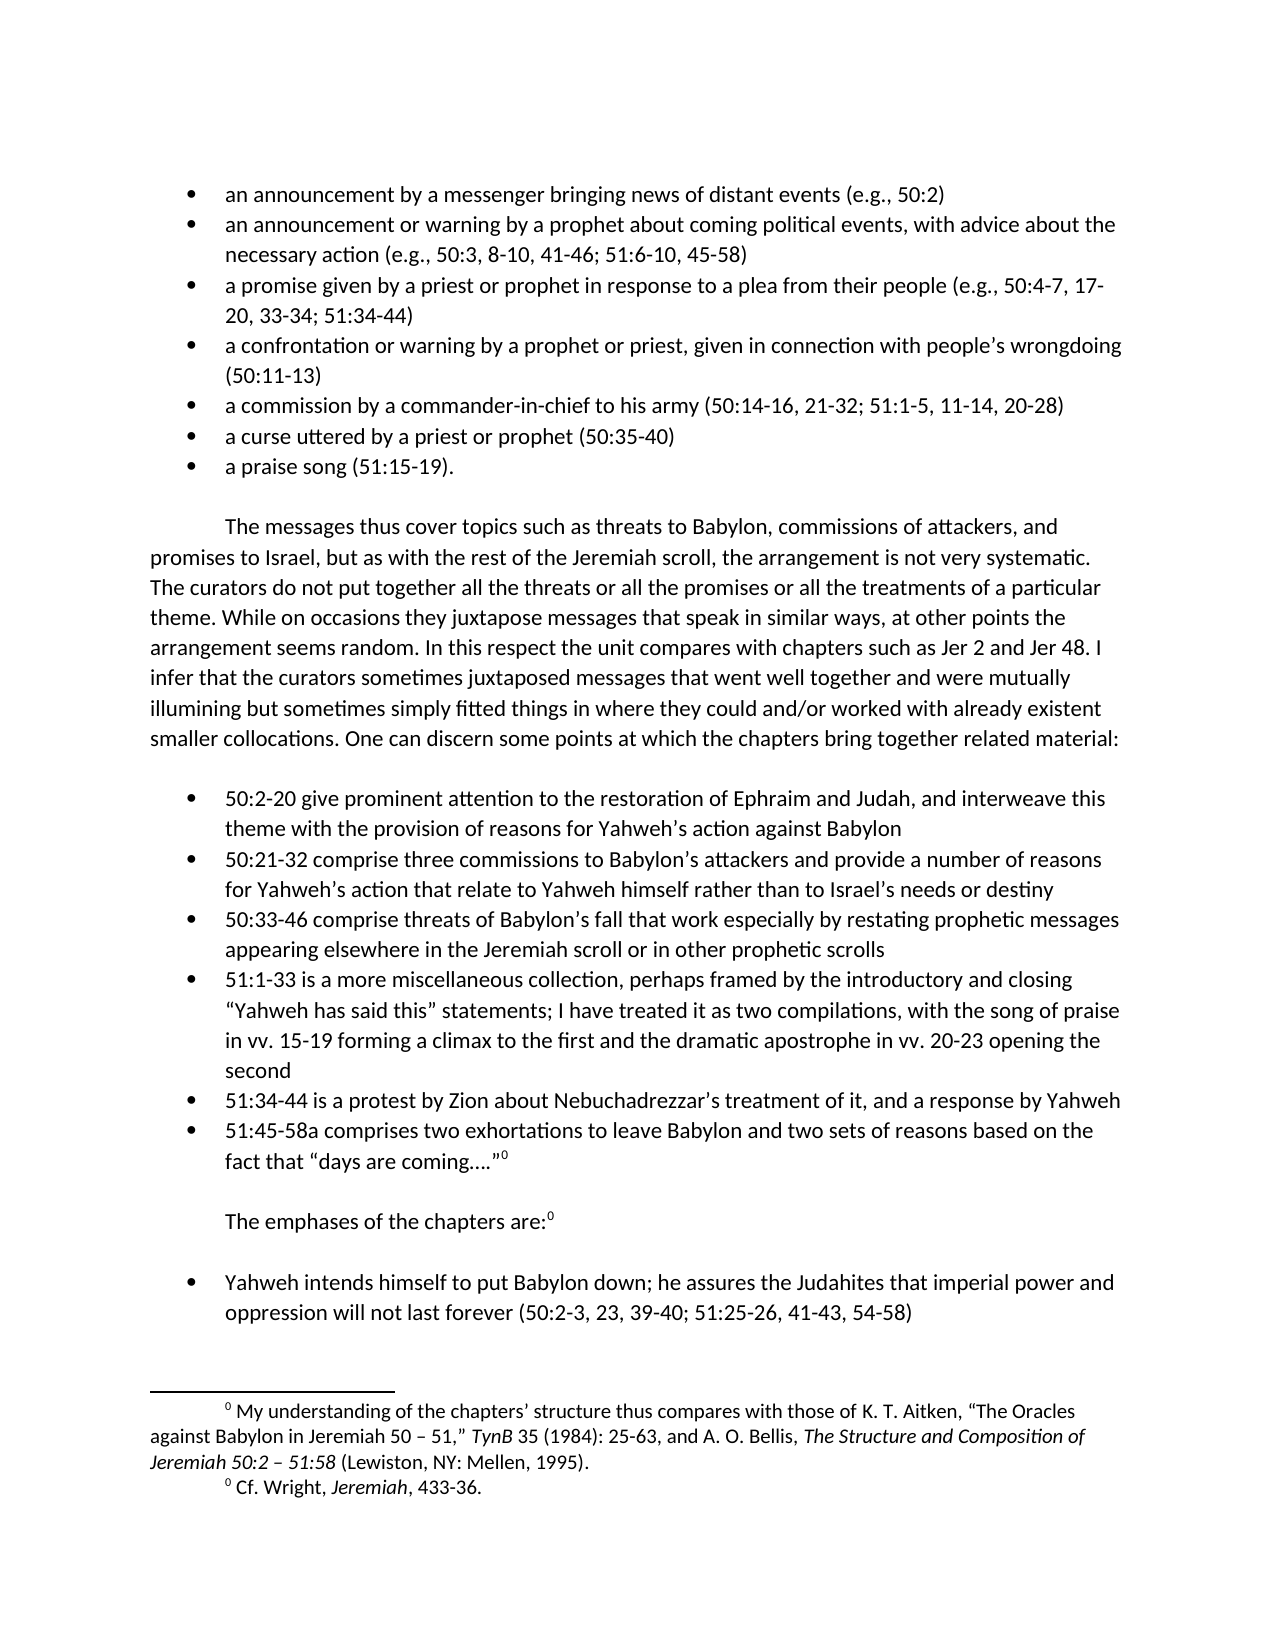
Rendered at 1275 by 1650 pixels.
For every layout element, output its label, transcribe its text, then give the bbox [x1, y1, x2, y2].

list a praise song (51:15-19). [187, 452, 1125, 480]
list a confrontation or warning by a prophet or priest, given in connection with people’s wrongdoing (50:11-13) [187, 331, 1125, 389]
list a promise given by a priest or prophet in response to a plea from their people (e.g., 50:4-7, 17-20, 33-34; 51:34-44) [187, 271, 1125, 329]
text The messages thus cover topics such as threats to Babylon, commissions of attackers, and promises to Israel, but as with the rest of the Jeremiah scroll, the arrangement is not very systematic. The curators do not put together all the threats or all the promises or all the treatments of a particular theme. While on occasions they juxtapose messages that speak in similar ways, at other points the arrangement seems random. In this respect the unit compares with chapters such as Jer 2 and Jer 48. I infer that the curators sometimes juxtaposed messages that went well together and were mutually illumining but sometimes simply fitted things in where they could and/or worked with already existent smaller collocations. One can discern some points at which the chapters bring together related material: [150, 512, 1125, 752]
list 51:45-58a comprises two exhortations to leave Babylon and two sets of reasons based on the fact that “days are coming….” [187, 1117, 1125, 1175]
list 51:34-44 is a protest by Zion about Nebuchadrezzar’s treatment of it, and a response by Yahweh [187, 1086, 1125, 1114]
list an announcement by a messenger bringing news of distant events (e.g., 50:2) [187, 180, 1125, 208]
text The emphases of the chapters are: [150, 1207, 1125, 1235]
list 51:1-33 is a more miscellaneous collection, perhaps framed by the introductory and closing “Yahweh has said this” statements; I have treated it as two compilations, with the song of praise in vv. 15-19 forming a climax to the first and the dramatic apostrophe in vv. 20-23 opening the second [187, 966, 1125, 1084]
list 50:2-20 give prominent attention to the restoration of Ephraim and Judah, and interweave this theme with the provision of reasons for Yahweh’s action against Babylon [187, 784, 1125, 843]
list a curse uttered by a priest or prophet (50:35-40) [187, 422, 1125, 450]
list Yahweh intends himself to put Babylon down; he assures the Judahites that imperial power and oppression will not last forever (50:2-3, 23, 39-40; 51:25-26, 41-43, 54-58) [187, 1268, 1125, 1326]
list 50:33-46 comprise threats of Babylon’s fall that work especially by restating prophetic messages appearing elsewhere in the Jeremiah scroll or in other prophetic scrolls [187, 905, 1125, 963]
list an announcement or warning by a prophet about coming political events, with advice about the necessary action (e.g., 50:3, 8-10, 41-46; 51:6-10, 45-58) [187, 210, 1125, 269]
list a commission by a commander-in-chief to his army (50:14-16, 21-32; 51:1-5, 11-14, 20-28) [187, 392, 1125, 420]
list 50:21-32 comprise three commissions to Babylon’s attackers and provide a number of reasons for Yahweh’s action that relate to Yahweh himself rather than to Israel’s needs or destiny [187, 845, 1125, 903]
